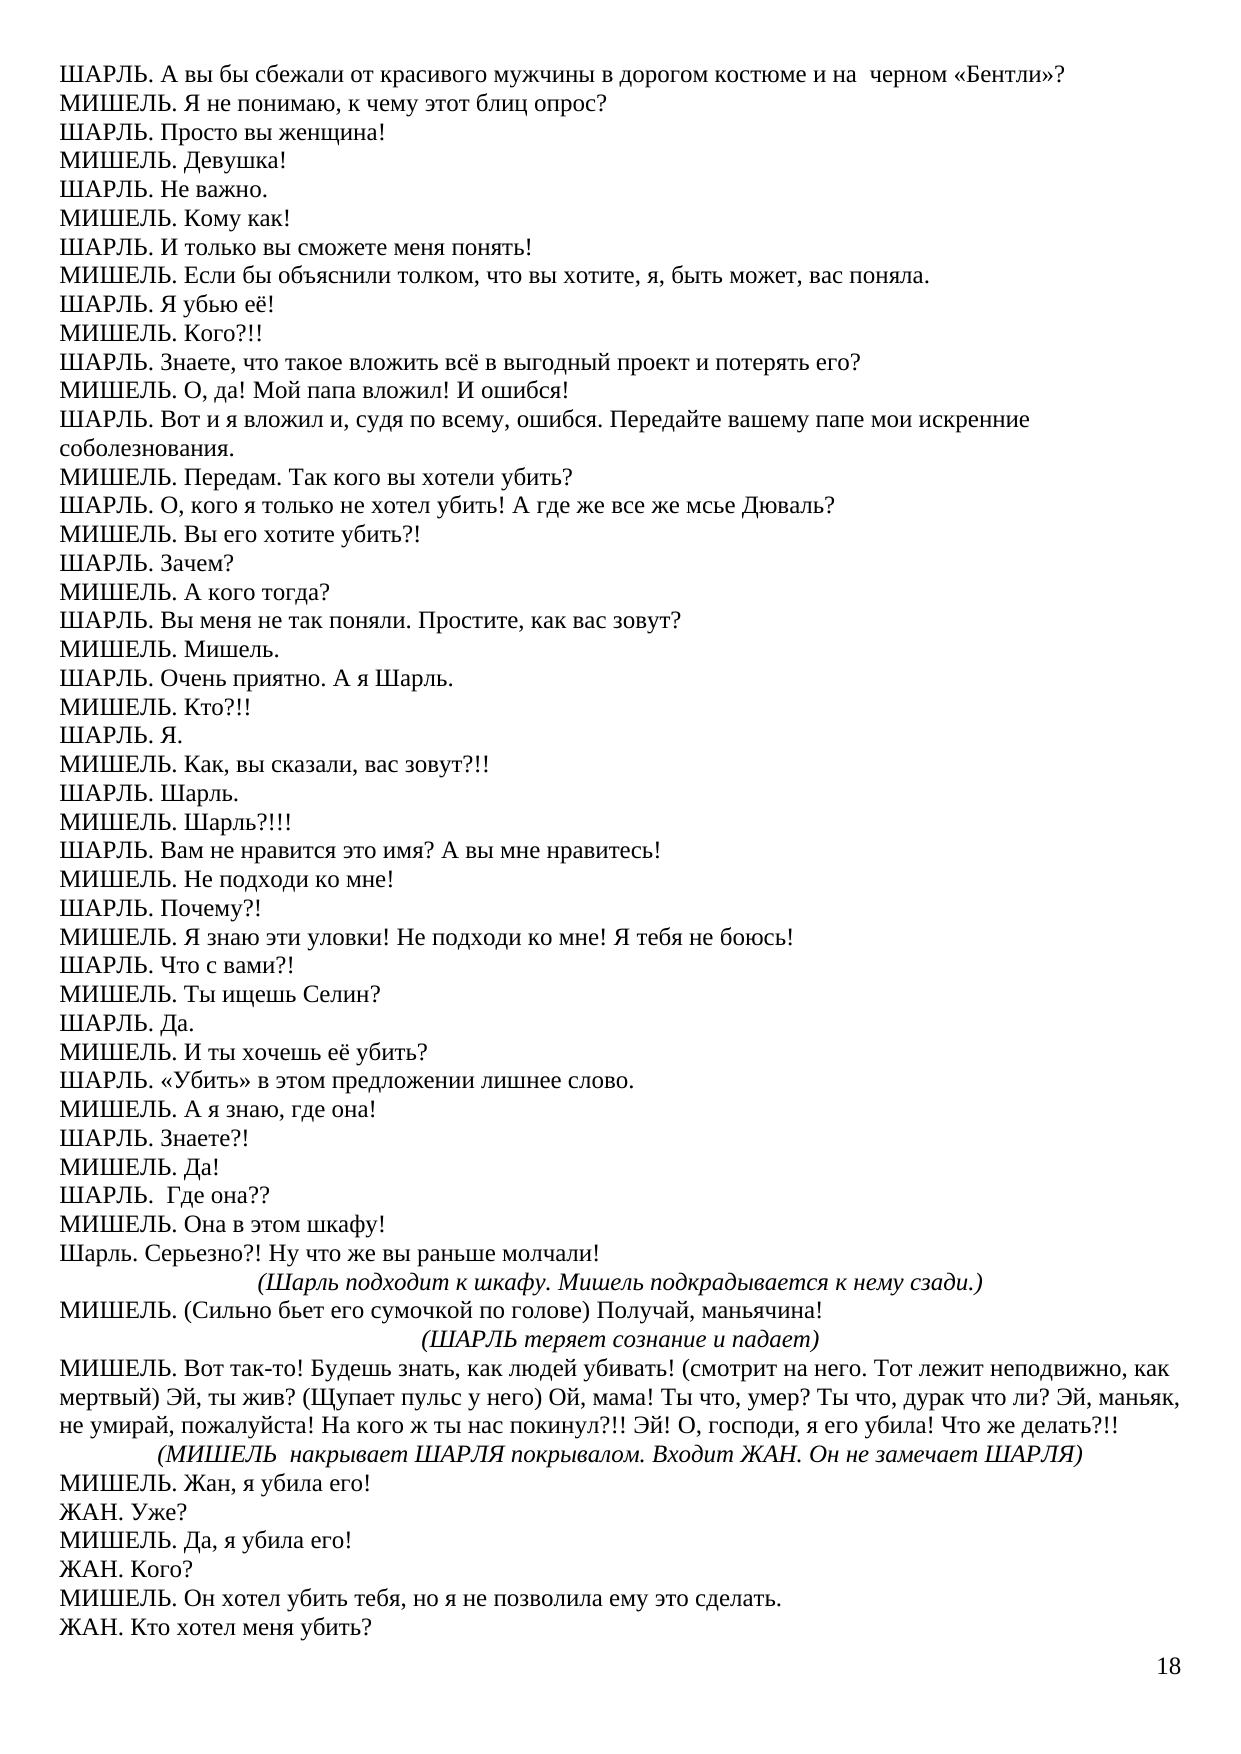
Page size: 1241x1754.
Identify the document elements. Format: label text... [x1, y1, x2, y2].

text ШАРЛЬ. Очень приятно. А я Шарль. [59, 663, 1181, 692]
text ШАРЛЬ. Шарль. [59, 778, 1181, 807]
text МИШЕЛЬ. А я знаю, где она! [59, 1094, 1181, 1123]
text ШАРЛЬ. И только вы сможете меня понять! [59, 232, 1181, 260]
text ШАРЛЬ. Знаете?! [59, 1123, 1181, 1152]
text (Шарль подходит к шкафу. Мишель подкрадывается к нему сзади.) [59, 1267, 1181, 1295]
text ШАРЛЬ. Где она?? [59, 1180, 1181, 1209]
text МИШЕЛЬ. Передам. Так кого вы хотели убить? [59, 462, 1181, 490]
text ШАРЛЬ. Знаете, что такое вложить всё в выгодный проект и потерять его? [59, 347, 1181, 375]
text МИШЕЛЬ. Если бы объяснили толком, что вы хотите, я, быть может, вас поняла. [59, 260, 1181, 289]
text Шарль. Серьезно?! Ну что же вы раньше молчали! [59, 1238, 1181, 1267]
text ШАРЛЬ. О, кого я только не хотел убить! А где же все же мсье Дюваль? [59, 490, 1181, 519]
text ШАРЛЬ. Вот и я вложил и, судя по всему, ошибся. Передайте вашему папе мои искренние соболезнования. [59, 404, 1181, 462]
text МИШЕЛЬ. Мишель. [59, 634, 1181, 663]
text МИШЕЛЬ. (Сильно бьет его сумочкой по голове) Получай, маньячина! [59, 1295, 1181, 1324]
text ШАРЛЬ. Почему?! [59, 893, 1181, 922]
text МИШЕЛЬ. Вот так-то! Будешь знать, как людей убивать! (смотрит на него. Тот лежит неподвижно, как мертвый) Эй, ты жив? (Щупает пульс у него) Ой, мама! Ты что, умер? Ты что, дурак что ли? Эй, маньяк, не умирай, пожалуйста! На кого ж ты нас покинул?!! Эй! О, господи, я его убила! Что же делать?!! [59, 1353, 1181, 1439]
text МИШЕЛЬ. Кому как! [59, 203, 1181, 232]
text МИШЕЛЬ. Шарль?!!! [59, 807, 1181, 835]
text ШАРЛЬ. Не важно. [59, 174, 1181, 203]
text ШАРЛЬ. Что с вами?! [59, 950, 1181, 979]
text ШАРЛЬ. Вы меня не так поняли. Простите, как вас зовут? [59, 605, 1181, 634]
text МИШЕЛЬ. Девушка! [59, 145, 1181, 174]
text МИШЕЛЬ. Я не понимаю, к чему этот блиц опрос? [59, 88, 1181, 117]
text МИШЕЛЬ. Кто?!! [59, 692, 1181, 720]
text ШАРЛЬ. Вам не нравится это имя? А вы мне нравитесь! [59, 835, 1181, 864]
text МИШЕЛЬ. Он хотел убить тебя, но я не позволила ему это сделать. [59, 1583, 1181, 1612]
text ШАРЛЬ. А вы бы сбежали от красивого мужчины в дорогом костюме и на черном «Бентли»? [59, 59, 1181, 88]
text ШАРЛЬ. Зачем? [59, 548, 1181, 577]
text (МИШЕЛЬ накрывает ШАРЛЯ покрывалом. Входит ЖАН. Он не замечает ШАРЛЯ) [59, 1439, 1181, 1468]
text МИШЕЛЬ. Да, я убила его! [59, 1525, 1181, 1554]
text ШАРЛЬ. Я убью её! [59, 289, 1181, 318]
text МИШЕЛЬ. Она в этом шкафу! [59, 1209, 1181, 1238]
text ШАРЛЬ. «Убить» в этом предложении лишнее слово. [59, 1065, 1181, 1094]
text МИШЕЛЬ. Как, вы сказали, вас зовут?!! [59, 749, 1181, 778]
text ШАРЛЬ. Просто вы женщина! [59, 117, 1181, 145]
text ШАРЛЬ. Я. [59, 720, 1181, 749]
text ЖАН. Кого? [59, 1554, 1181, 1583]
text МИШЕЛЬ. И ты хочешь её убить? [59, 1037, 1181, 1065]
text МИШЕЛЬ. Не подходи ко мне! [59, 864, 1181, 893]
text МИШЕЛЬ. А кого тогда? [59, 577, 1181, 605]
text ЖАН. Уже? [59, 1497, 1181, 1525]
text ЖАН. Кто хотел меня убить? [59, 1612, 1181, 1640]
text МИШЕЛЬ. Я знаю эти уловки! Не подходи ко мне! Я тебя не боюсь! [59, 922, 1181, 950]
text МИШЕЛЬ. Кого?!! [59, 318, 1181, 347]
text (ШАРЛЬ теряет сознание и падает) [59, 1324, 1181, 1353]
text МИШЕЛЬ. Вы его хотите убить?! [59, 519, 1181, 548]
text МИШЕЛЬ. О, да! Мой папа вложил! И ошибся! [59, 375, 1181, 404]
text ШАРЛЬ. Да. [59, 1008, 1181, 1037]
text МИШЕЛЬ. Жан, я убила его! [59, 1468, 1181, 1497]
text МИШЕЛЬ. Да! [59, 1152, 1181, 1180]
text МИШЕЛЬ. Ты ищешь Селин? [59, 979, 1181, 1008]
